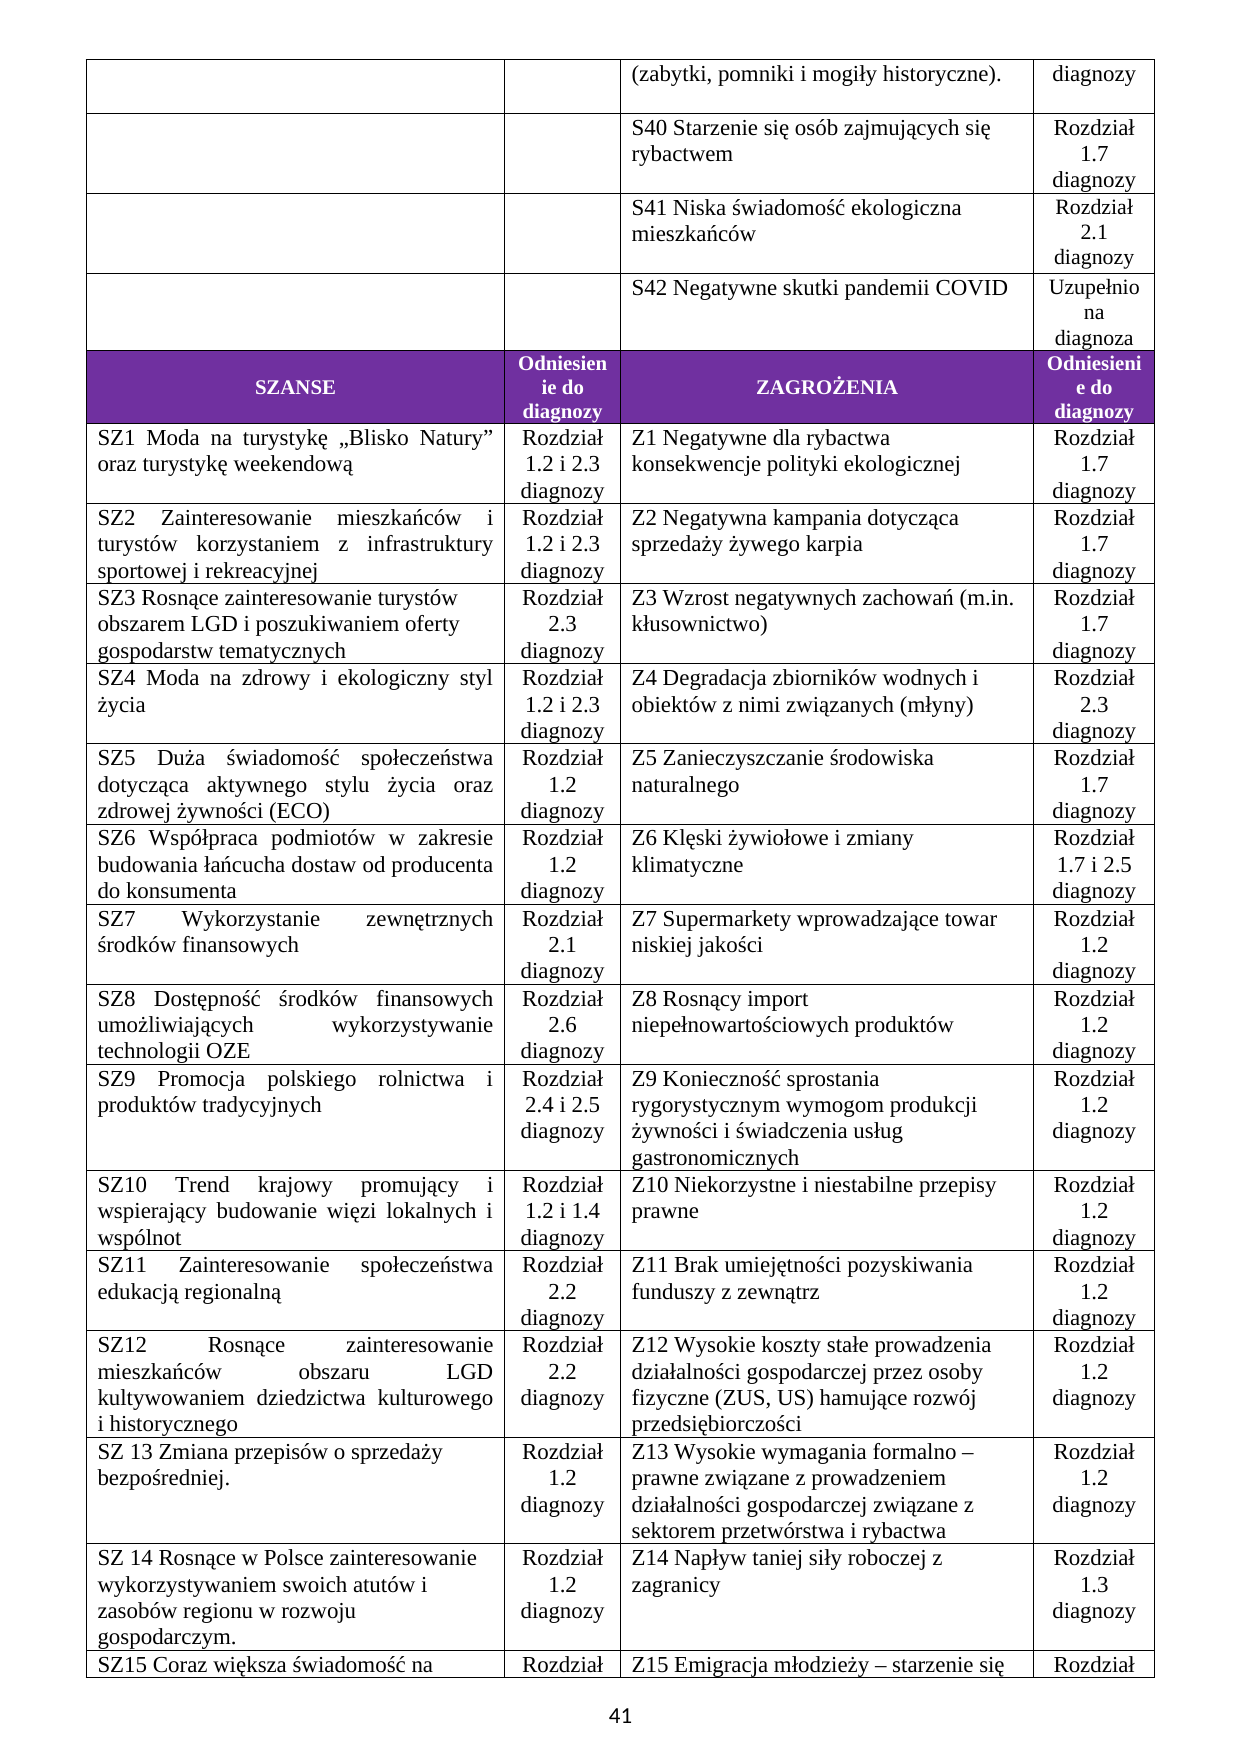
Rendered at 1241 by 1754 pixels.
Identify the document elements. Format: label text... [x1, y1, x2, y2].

table_cell Rozdział 1.7 diagnozy [1034, 504, 1154, 583]
table_cell SZ9 Promocja polskiego rolnictwa i produktów tradycyjnych [87, 1065, 504, 1170]
table_cell Z9 Konieczność sprostania rygorystycznym wymogom produkcji żywności i świadczenia usług gastronomicznych [621, 1065, 1033, 1170]
table_cell Uzupełniona diagnoza [1034, 274, 1154, 350]
table_cell Z2 Negatywna kampania dotycząca sprzedaży żywego karpia [621, 504, 1033, 583]
table_cell Z11 Brak umiejętności pozyskiwania funduszy z zewnątrz [621, 1251, 1033, 1330]
table_cell Rozdział 2.4 i 2.5 diagnozy [505, 1065, 620, 1170]
table_cell [505, 114, 620, 193]
table_cell [505, 194, 620, 273]
table_cell SZ1 Moda na turystykę „Blisko Natury” oraz turystykę weekendową [87, 424, 504, 503]
table_cell SZ 13 Zmiana przepisów o sprzedaży bezpośredniej. [87, 1438, 504, 1543]
table_cell Rozdział 2.3 diagnozy [1034, 664, 1154, 743]
table_cell SZ5 Duża świadomość społeczeństwa dotycząca aktywnego stylu życia oraz zdrowej żywności (ECO) [87, 744, 504, 823]
table_cell Z14 Napływ taniej siły roboczej z zagranicy [621, 1544, 1033, 1650]
table_cell [87, 60, 504, 113]
table_cell SZ3 Rosnące zainteresowanie turystów obszarem LGD i poszukiwaniem oferty gospodarstw tematycznych [87, 584, 504, 663]
table_cell Rozdział 1.2 diagnozy [1034, 1171, 1154, 1250]
table_cell Z8 Rosnący import niepełnowartościowych produktów [621, 985, 1033, 1064]
table_cell Z4 Degradacja zbiorników wodnych i obiektów z nimi związanych (młyny) [621, 664, 1033, 743]
table_cell Rozdział 2.2 diagnozy [505, 1251, 620, 1330]
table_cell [87, 1651, 504, 1677]
table_cell Rozdział 1.7 diagnozy [1034, 424, 1154, 503]
table_cell SZ8 Dostępność środków finansowych umożliwiających wykorzystywanie technologii OZE [87, 985, 504, 1064]
table_cell Rozdział 1.2 diagnozy [505, 825, 620, 903]
table_cell SZ6 Współpraca podmiotów w zakresie budowania łańcucha dostaw od producenta do konsumenta [87, 825, 504, 903]
table_cell SZ7 Wykorzystanie zewnętrznych środków finansowych [87, 905, 504, 984]
table_cell Rozdział 1.7 diagnozy [1034, 744, 1154, 823]
table_cell SZ4 Moda na zdrowy i ekologiczny styl życia [87, 664, 504, 743]
table_cell Rozdział 2.1 diagnozy [1034, 194, 1154, 273]
table_cell Rozdział 2.6 diagnozy [505, 985, 620, 1064]
table_cell Z6 Klęski żywiołowe i zmiany klimatyczne [621, 825, 1033, 903]
table_cell Rozdział 1.2 diagnozy [505, 1438, 620, 1543]
table_cell Rozdział 1.2 diagnozy [1034, 1331, 1154, 1437]
table_cell SZ11 Zainteresowanie społeczeństwa edukacją regionalną [87, 1251, 504, 1330]
table_cell Z10 Niekorzystne i niestabilne przepisy prawne [621, 1171, 1033, 1250]
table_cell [505, 1544, 620, 1650]
table_cell Rozdział 1.7 i 2.5 diagnozy [1034, 825, 1154, 903]
table_cell Z12 Wysokie koszty stałe prowadzenia działalności gospodarczej przez osoby fizyczne (ZUS, US) hamujące rozwój przedsiębiorczości [621, 1331, 1033, 1437]
table_cell S40 Starzenie się osób zajmujących się rybactwem [621, 114, 1033, 193]
table_cell Rozdział 1.2 diagnozy [505, 744, 620, 823]
table_cell SZ 14 Rosnące w Polsce zainteresowanie wykorzystywaniem swoich atutów i zasobów regionu w rozwoju gospodarczym. [87, 1544, 504, 1650]
table_cell S41 Niska świadomość ekologiczna mieszkańców [621, 194, 1033, 273]
table_cell Rozdział 1.2 i 2.3 diagnozy [505, 664, 620, 743]
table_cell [621, 60, 1033, 113]
table_cell [505, 274, 620, 350]
table_cell ZAGROŻENIA [621, 351, 1033, 423]
table_cell Rozdział 2.3 diagnozy [505, 584, 620, 663]
table_cell Rozdział 1.2 diagnozy [1034, 1251, 1154, 1330]
table_cell S42 Negatywne skutki pandemii COVID [621, 274, 1033, 350]
table_cell SZ10 Trend krajowy promujący i wspierający budowanie więzi lokalnych i wspólnot [87, 1171, 504, 1250]
table_cell Rozdział 1.2 i 1.4 diagnozy [505, 1171, 620, 1250]
table_cell Rozdział 1.2 diagnozy [1034, 1438, 1154, 1543]
table_cell Odniesienie do diagnozy [1034, 351, 1154, 423]
table_cell Z13 Wysokie wymagania formalno – prawne związane z prowadzeniem działalności gospodarczej związane z sektorem przetwórstwa i rybactwa [621, 1438, 1033, 1543]
table_cell SZANSE [87, 351, 504, 423]
table_cell Rozdział 2.1 diagnozy [505, 905, 620, 984]
table_cell Z1 Negatywne dla rybactwa konsekwencje polityki ekologicznej [621, 424, 1033, 503]
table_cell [621, 1651, 1033, 1677]
table_cell Odniesienie do diagnozy [505, 351, 620, 423]
table_cell [87, 114, 504, 193]
table_cell [87, 194, 504, 273]
table_cell Rozdział 1.2 i 2.3 diagnozy [505, 424, 620, 503]
table_cell Rozdział 1.7 diagnozy [1034, 114, 1154, 193]
table_cell [505, 60, 620, 113]
table_cell Rozdział 1.2 diagnozy [1034, 1065, 1154, 1170]
table_cell Z7 Supermarkety wprowadzające towar niskiej jakości [621, 905, 1033, 984]
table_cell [505, 1651, 620, 1677]
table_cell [1034, 60, 1154, 113]
table_cell Z5 Zanieczyszczanie środowiska naturalnego [621, 744, 1033, 823]
table_cell Rozdział 1.3 diagnozy [1034, 1544, 1154, 1650]
table_cell Rozdział 1.2 i 2.3 diagnozy [505, 504, 620, 583]
table_cell SZ2 Zainteresowanie mieszkańców i turystów korzystaniem z infrastruktury sportowej i rekreacyjnej [87, 504, 504, 583]
table_cell Rozdział 1.7 diagnozy [1034, 584, 1154, 663]
table_cell SZ12 Rosnące zainteresowanie mieszkańców obszaru LGD kultywowaniem dziedzictwa kulturowego i historycznego [87, 1331, 504, 1437]
table_cell Rozdział 1.2 diagnozy [1034, 985, 1154, 1064]
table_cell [1034, 1651, 1154, 1677]
table_cell [87, 274, 504, 350]
table_cell Rozdział 2.2 diagnozy [505, 1331, 620, 1437]
table_cell Z3 Wzrost negatywnych zachowań (m.in. kłusownictwo) [621, 584, 1033, 663]
table_cell Rozdział 1.2 diagnozy [1034, 905, 1154, 984]
